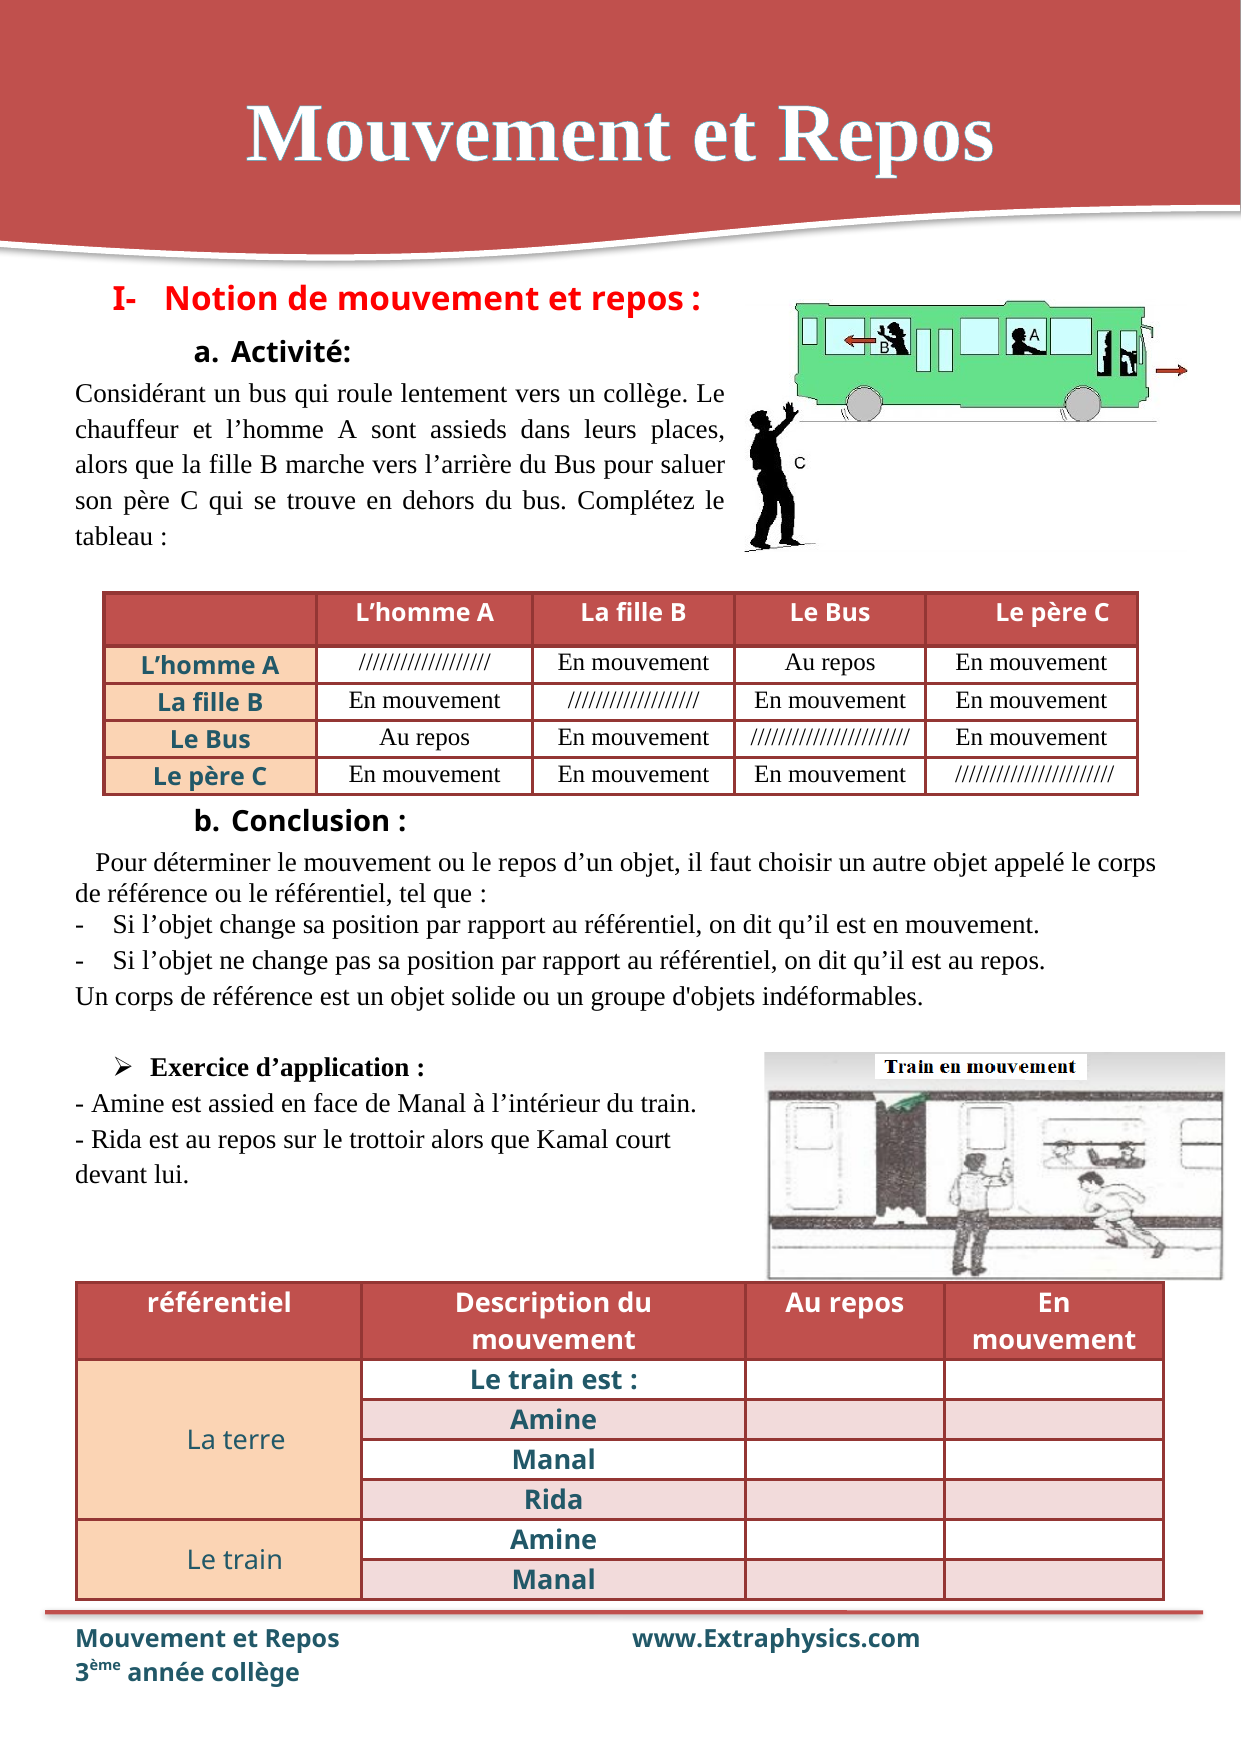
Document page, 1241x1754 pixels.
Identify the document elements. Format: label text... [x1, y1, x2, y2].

table_header Le Bus [736, 595, 924, 644]
table_cell /////////////////// [318, 648, 531, 682]
table_cell Amine [363, 1401, 744, 1438]
table_cell [747, 1481, 943, 1518]
subtitle Notion de mouvement et repos : [112, 275, 1165, 320]
table_cell /////////////////// [534, 685, 733, 719]
table_cell /////////////////////// [736, 722, 924, 756]
table_cell Manal [363, 1561, 744, 1598]
table_cell En mouvement [534, 648, 733, 682]
table_cell L’homme A [106, 648, 315, 682]
table_cell Manal [363, 1441, 744, 1478]
table_cell En mouvement [736, 685, 924, 719]
table_cell Le train [78, 1521, 360, 1598]
table_cell [946, 1361, 1162, 1398]
list Si l’objet change sa position par rapport au référentiel, on dit qu’il est en mouvement. [75, 908, 1165, 939]
picture [743, 299, 1188, 553]
table_cell [747, 1401, 943, 1438]
table_header En mouvement [946, 1284, 1162, 1358]
table_cell [747, 1521, 943, 1558]
table_cell [946, 1401, 1162, 1438]
table_cell Rida [363, 1481, 744, 1518]
table_cell Au repos [736, 648, 924, 682]
table_header La fille B [534, 595, 733, 644]
table_header Au repos [747, 1284, 943, 1358]
table_cell En mouvement [534, 759, 733, 793]
table_cell La fille B [106, 685, 315, 719]
table_cell [747, 1441, 943, 1478]
table_cell La terre [78, 1361, 360, 1518]
table_cell En mouvement [534, 722, 733, 756]
table_cell [747, 1361, 943, 1398]
text Un corps de référence est un objet solide ou un groupe d'objets indéformables. [75, 980, 1165, 1011]
table_cell Le Bus [106, 722, 315, 756]
table_header [106, 595, 315, 644]
list Si l’objet ne change pas sa position par rapport au référentiel, on dit qu’il est au repos. [75, 944, 1165, 975]
table_cell En mouvement [927, 648, 1136, 682]
text - Amine est assied en face de Manal à l’intérieur du train. [75, 1087, 764, 1118]
table_cell [946, 1521, 1162, 1558]
list Exercice d’application : [112, 1051, 1165, 1082]
table_cell En mouvement [736, 759, 924, 793]
text - Rida est au repos sur le trottoir alors que Kamal court devant lui. [75, 1123, 764, 1190]
table_header Description du mouvement [363, 1284, 744, 1358]
table_cell Le train est : [363, 1361, 744, 1398]
table_cell En mouvement [318, 685, 531, 719]
table_cell En mouvement [927, 685, 1136, 719]
table_cell Amine [363, 1521, 744, 1558]
table_cell Au repos [318, 722, 531, 756]
subtitle Conclusion : [193, 800, 1165, 840]
subtitle Activité: [193, 331, 743, 371]
table_header Le père C [927, 595, 1136, 644]
table_header L’homme A [318, 595, 531, 644]
table_cell [946, 1441, 1162, 1478]
table_cell En mouvement [927, 722, 1136, 756]
table_cell /////////////////////// [927, 759, 1136, 793]
table_header référentiel [78, 1284, 360, 1358]
text Pour déterminer le mouvement ou le repos d’un objet, il faut choisir un autre objet appelé le corps de référence ou le référentiel, tel que : [75, 846, 1165, 908]
table_cell [946, 1481, 1162, 1518]
table_cell [747, 1561, 943, 1598]
table_cell En mouvement [318, 759, 531, 793]
picture [764, 1052, 1226, 1281]
table_cell [946, 1561, 1162, 1598]
text Considérant un bus qui roule lentement vers un collège. Le chauffeur et l’homme A sont assieds dans leurs places, alors que la fille B marche vers l’arrière du Bus pour saluer son père C qui se trouve en dehors du bus. Complétez le tableau : [75, 377, 743, 551]
table_cell Le père C [106, 759, 315, 793]
